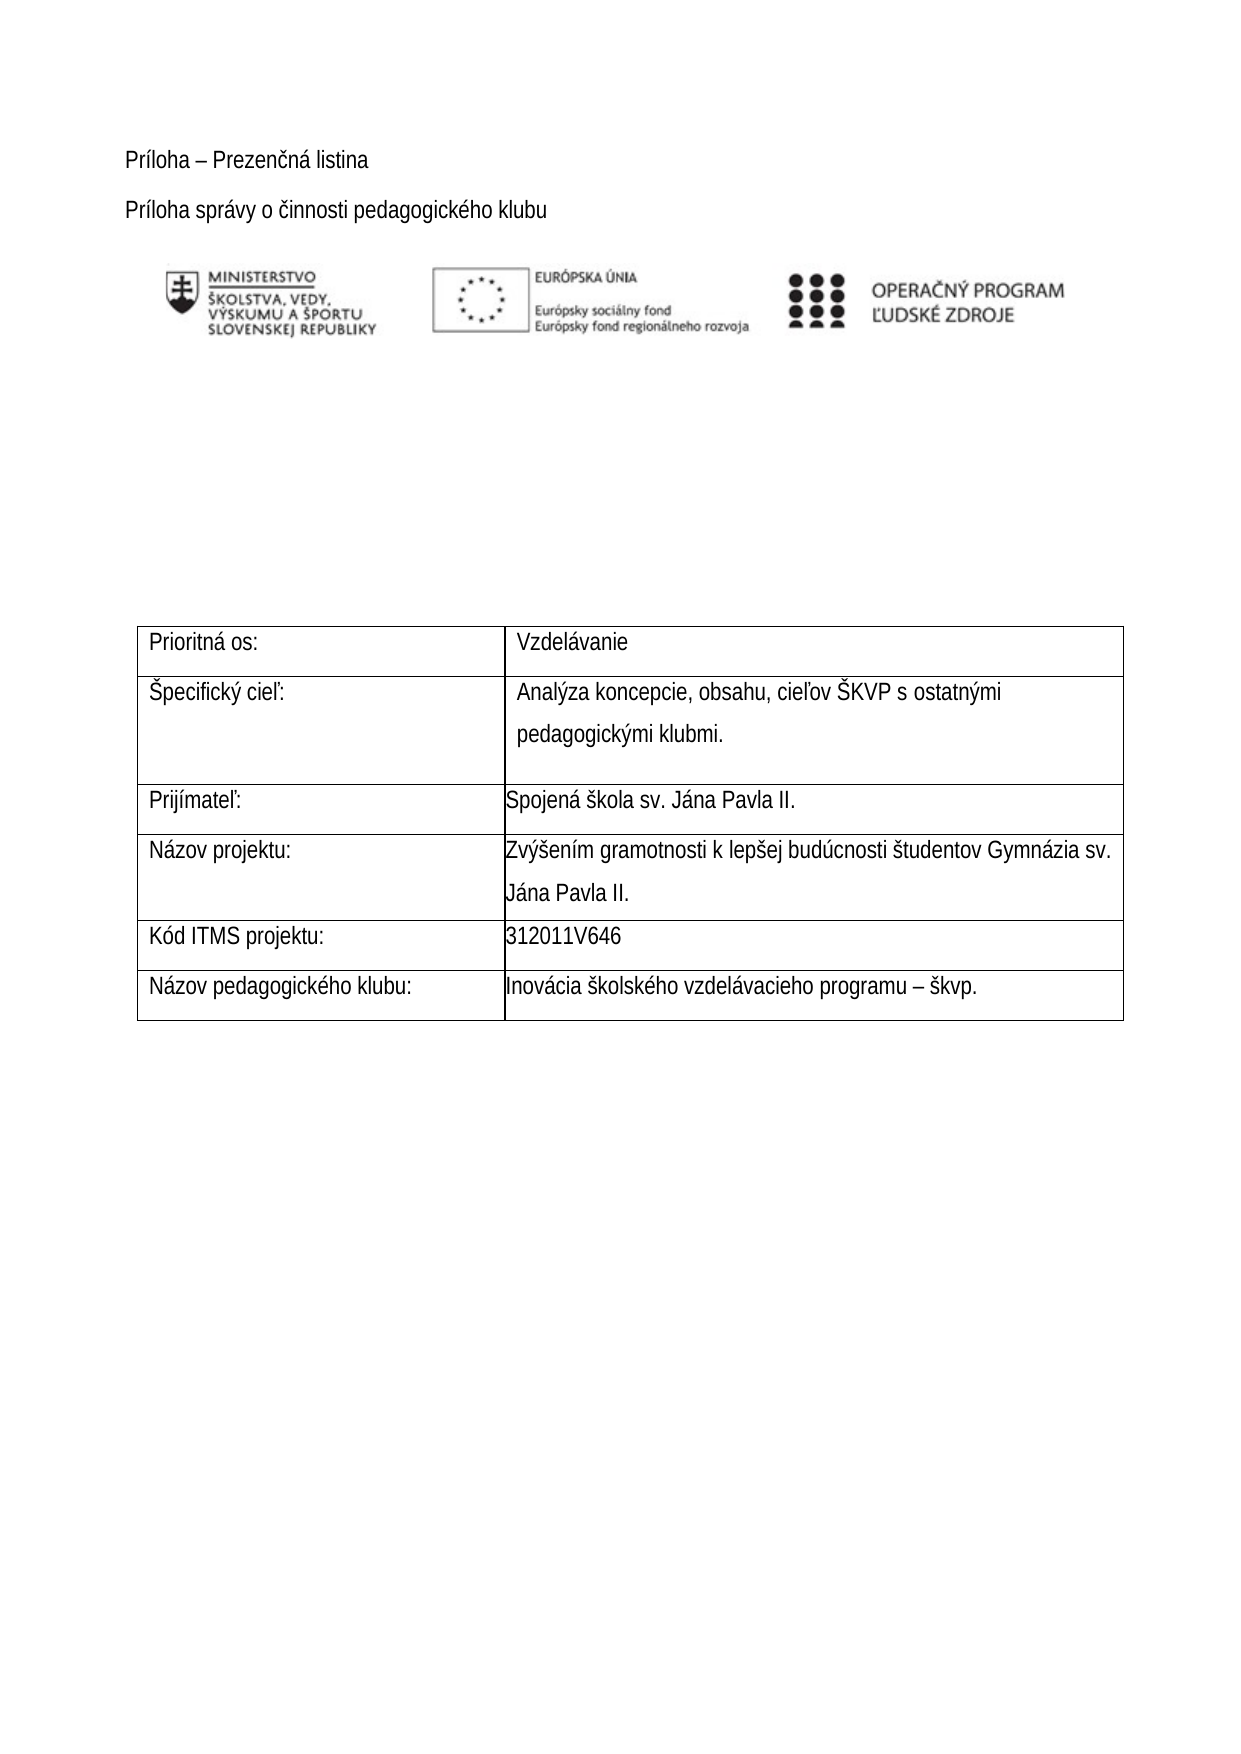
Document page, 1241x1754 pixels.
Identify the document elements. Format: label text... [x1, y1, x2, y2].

table_cell Prijímateľ: [138, 785, 504, 834]
table_cell Názov pedagogického klubu: [138, 971, 504, 1020]
text Príloha – Prezenčná listina [125, 145, 1136, 173]
table_header Vzdelávanie [506, 627, 1123, 676]
table_cell Inovácia školského vzdelávacieho programu – škvp. [506, 971, 1123, 1020]
table_cell Kód ITMS projektu: [138, 921, 504, 970]
table_cell Analýza koncepcie, obsahu, cieľov ŠKVP s ostatnými pedagogickými klubmi. [506, 677, 1123, 784]
table_cell Špecifický cieľ: [138, 677, 504, 784]
table_cell Spojená škola sv. Jána Pavla II. [506, 785, 1123, 834]
text Príloha správy o činnosti pedagogického klubu [125, 195, 1136, 224]
table_header Prioritná os: [138, 627, 504, 676]
table_cell 312011V646 [506, 921, 1123, 970]
picture [165, 263, 1065, 339]
table_cell Názov projektu: [138, 835, 504, 920]
table_cell Zvýšením gramotnosti k lepšej budúcnosti študentov Gymnázia sv. Jána Pavla II. [506, 835, 1123, 920]
